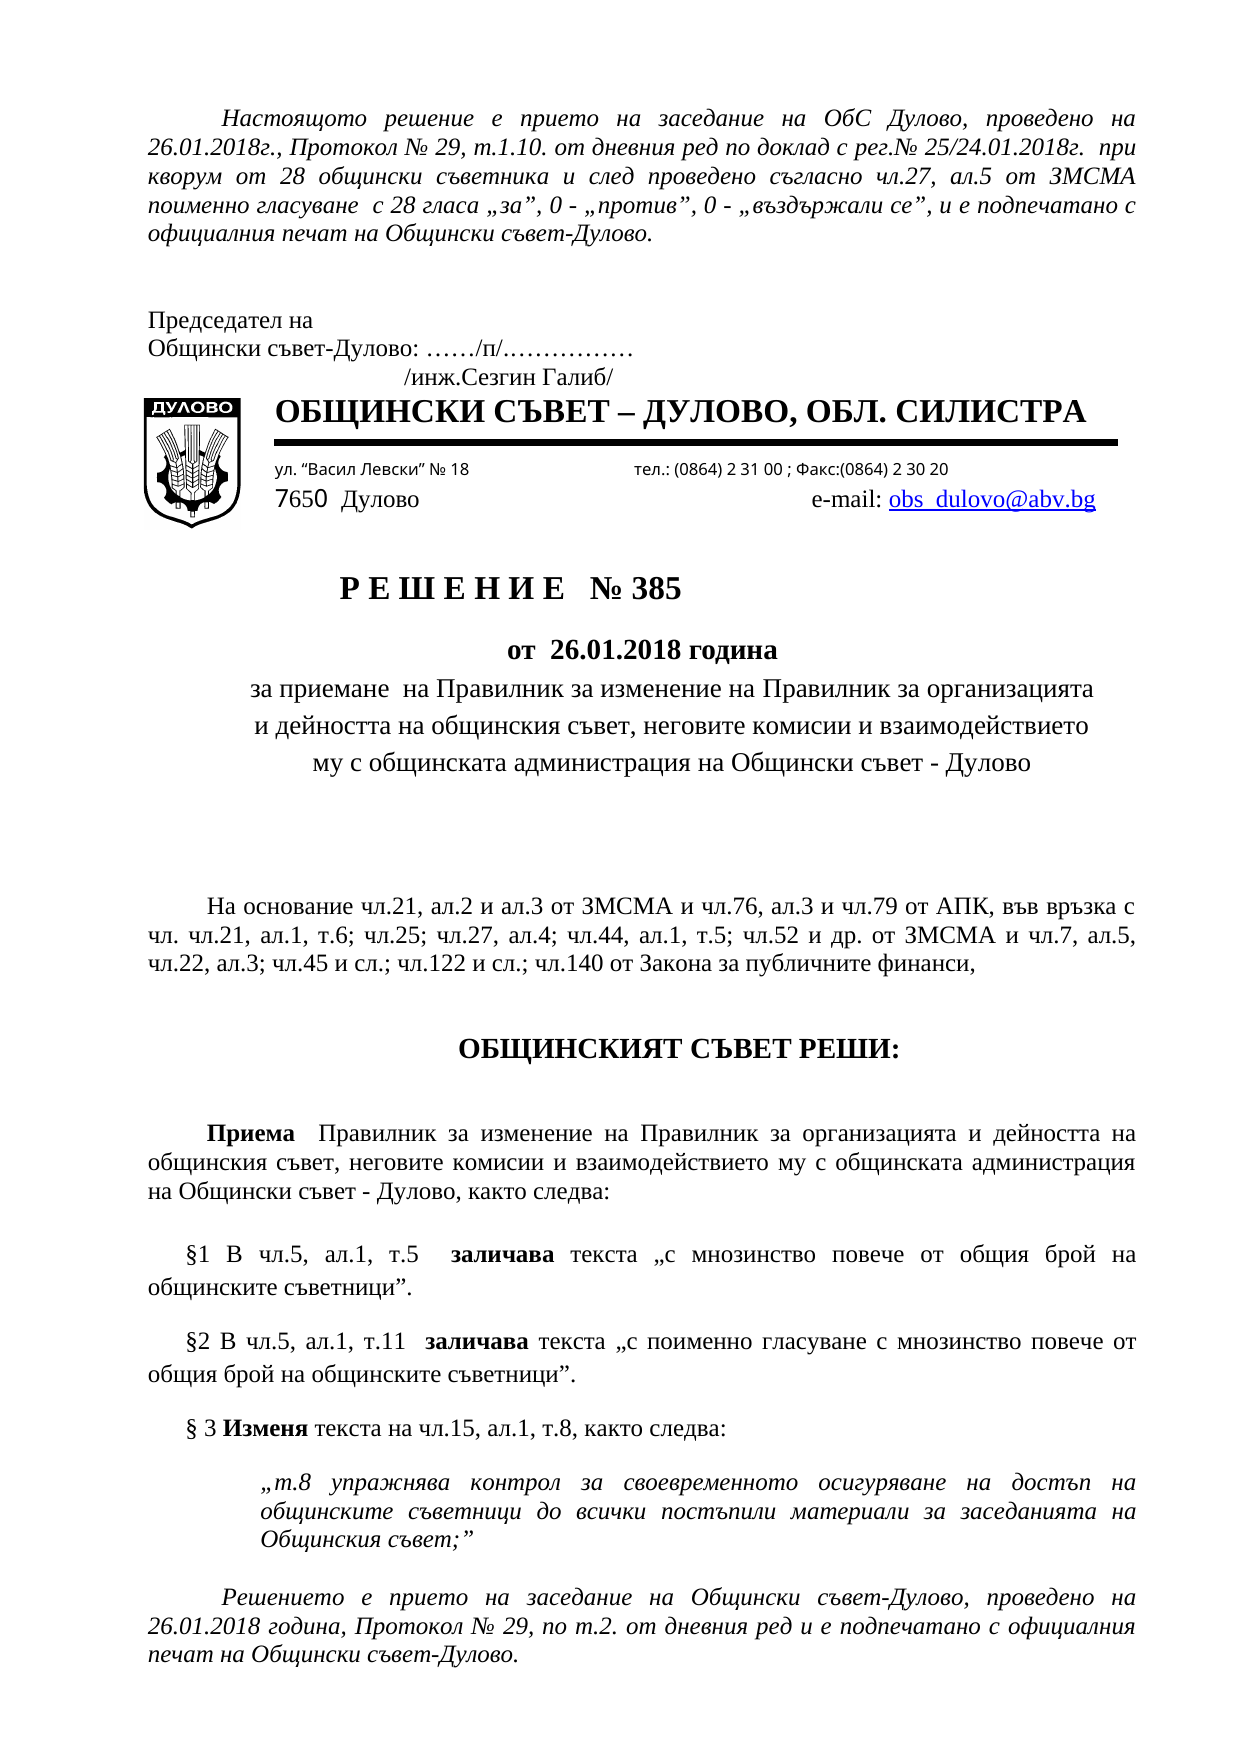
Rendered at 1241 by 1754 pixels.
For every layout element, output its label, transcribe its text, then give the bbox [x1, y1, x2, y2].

text Приема Правилник за изменение на Правилник за организацията и дейността на общинския съвет, неговите комисии и взаимодействието му с общинската администрация на Общински съвет - Дулово, както следва: [148, 1118, 1137, 1205]
text §2 В чл.5, ал.1, т.11 заличава текста „с поименно гласуване с мнозинство повече от общия брой на общинските съветници”. [148, 1326, 1137, 1388]
text ОБЩИНСКИ СЪВЕТ – ДУЛОВО, ОБЛ. СИЛИСТРА [148, 391, 1137, 429]
text 7650 Дулово e-mail: obs_dulovo@abv.bg [241, 481, 1137, 515]
text § 3 Изменя текста на чл.15, ал.1, т.8, както следва: [148, 1413, 1137, 1442]
text Председател на [148, 305, 1137, 333]
text Настоящото решение е прието на заседание на ОбС Дулово, проведено на 26.01.2018г., Протокол № 29, т.1.10. от дневния ред по доклад с рег.№ 25/24.01.2018г. при кворум от 28 общински съветника и след проведено съгласно чл.27, ал.5 от ЗМСМА поименно гласуване с 28 гласа „за”, 0 - „против”, 0 - „въздържали се”, и е подпечатано с официалния печат на Общински съвет-Дулово. [148, 103, 1137, 247]
text На основание чл.21, ал.2 и ал.3 от ЗМСМА и чл.76, ал.3 и чл.79 от АПК, във връзка с чл. чл.21, ал.1, т.6; чл.25; чл.27, ал.4; чл.44, ал.1, т.5; чл.52 и др. от ЗМСМА и чл.7, ал.5, чл.22, ал.3; чл.45 и сл.; чл.122 и сл.; чл.140 от Закона за публичните финанси, [148, 891, 1137, 977]
list /инж.Сезгин Галиб/ [335, 362, 1137, 391]
text ОБЩИНСКИЯТ СЪВЕТ РЕШИ: [148, 1031, 1137, 1064]
text ул. “Васил Левски” № 18 тел.: (0864) 2 31 00 ; Факс:(0864) 2 30 20 [241, 458, 1137, 481]
text му с общинската администрация на Общински съвет - Дулово [148, 746, 1137, 777]
subtitle от 26.01.2018 година [148, 632, 1137, 665]
text за приемане на Правилник за изменение на Правилник за организацията [148, 672, 1137, 703]
text и дейността на общинския съвет, неговите комисии и взаимодействието [148, 709, 1137, 740]
text §1 В чл.5, ал.1, т.5 заличава текста „с мнозинство повече от общия брой на общинските съветници”. [148, 1239, 1137, 1301]
text Решението е прието на заседание на Общински съвет-Дулово, проведено на 26.01.2018 година, Протокол № 29, по т.2. от дневния ред и е подпечатано с официалния печат на Общински съвет-Дулово. [148, 1582, 1137, 1668]
text „т.8 упражнява контрол за своевременното осигуряване на достъп на общинските съветници до всички постъпили материали за заседанията на Общинския съвет;” [260, 1467, 1137, 1553]
subtitle Р Е Ш Е Н И Е № 385 [148, 568, 1137, 607]
text Общински съвет-Дулово: ……/п/.…………… [148, 333, 1137, 362]
